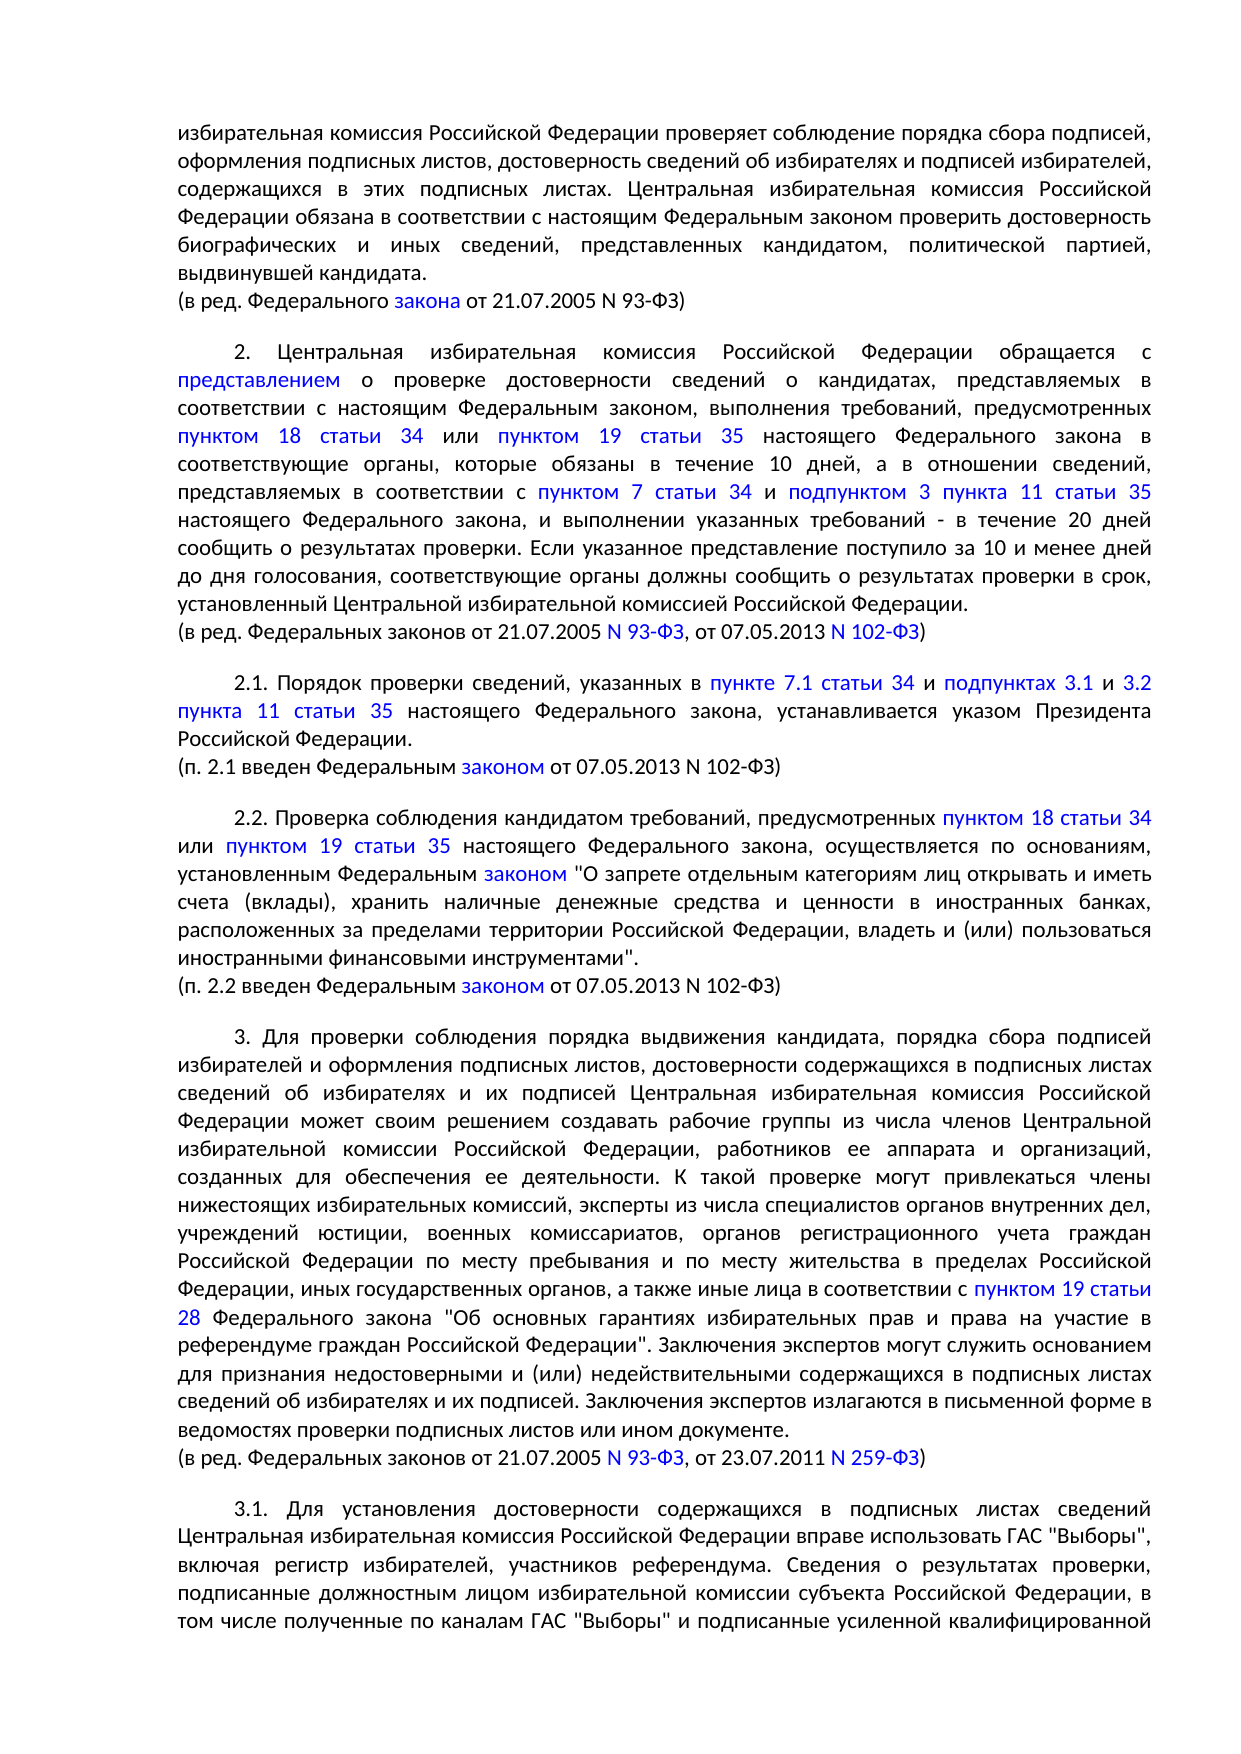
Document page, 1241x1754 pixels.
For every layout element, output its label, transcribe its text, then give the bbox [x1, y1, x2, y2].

text 2. Центральная избирательная комиссия Российской Федерации обращается с представлением о проверке достоверности сведений о кандидатах, представляемых в соответствии с настоящим Федеральным законом, выполнения требований, предусмотренных пунктом 18 статьи 34 или пунктом 19 статьи 35 настоящего Федерального закона в соответствующие органы, которые обязаны в течение 10 дней, а в отношении сведений, представляемых в соответствии с пунктом 7 статьи 34 и подпунктом 3 пункта 11 статьи 35 настоящего Федерального закона, и выполнении указанных требований - в течение 20 дней сообщить о результатах проверки. Если указанное представление поступило за 10 и менее дней до дня голосования, соответствующие органы должны сообщить о результатах проверки в срок, установленный Центральной избирательной комиссией Российской Федерации. [177, 337, 1152, 617]
text 2.2. Проверка соблюдения кандидатом требований, предусмотренных пунктом 18 статьи 34 или пунктом 19 статьи 35 настоящего Федерального закона, осуществляется по основаниям, установленным Федеральным законом "О запрете отдельным категориям лиц открывать и иметь счета (вклады), хранить наличные денежные средства и ценности в иностранных банках, расположенных за пределами территории Российской Федерации, владеть и (или) пользоваться иностранными финансовыми инструментами". [177, 803, 1152, 971]
text (в ред. Федеральных законов от 21.07.2005 N 93-ФЗ, от 23.07.2011 N 259-ФЗ) [177, 1443, 1152, 1471]
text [177, 118, 1152, 286]
text 3. Для проверки соблюдения порядка выдвижения кандидата, порядка сбора подписей избирателей и оформления подписных листов, достоверности содержащихся в подписных листах сведений об избирателях и их подписей Центральная избирательная комиссия Российской Федерации может своим решением создавать рабочие группы из числа членов Центральной избирательной комиссии Российской Федерации, работников ее аппарата и организаций, созданных для обеспечения ее деятельности. К такой проверке могут привлекаться члены нижестоящих избирательных комиссий, эксперты из числа специалистов органов внутренних дел, учреждений юстиции, военных комиссариатов, органов регистрационного учета граждан Российской Федерации по месту пребывания и по месту жительства в пределах Российской Федерации, иных государственных органов, а также иные лица в соответствии с пунктом 19 статьи 28 Федерального закона "Об основных гарантиях избирательных прав и права на участие в референдуме граждан Российской Федерации". Заключения экспертов могут служить основанием для признания недостоверными и (или) недействительными содержащихся в подписных листах сведений об избирателях и их подписей. Заключения экспертов излагаются в письменной форме в ведомостях проверки подписных листов или ином документе. [177, 1022, 1152, 1443]
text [177, 1494, 1152, 1634]
text 2.1. Порядок проверки сведений, указанных в пункте 7.1 статьи 34 и подпунктах 3.1 и 3.2 пункта 11 статьи 35 настоящего Федерального закона, устанавливается указом Президента Российской Федерации. [177, 668, 1152, 752]
text (п. 2.1 введен Федеральным законом от 07.05.2013 N 102-ФЗ) [177, 752, 1152, 780]
text (в ред. Федерального закона от 21.07.2005 N 93-ФЗ) [177, 286, 1152, 314]
text (в ред. Федеральных законов от 21.07.2005 N 93-ФЗ, от 07.05.2013 N 102-ФЗ) [177, 617, 1152, 645]
text (п. 2.2 введен Федеральным законом от 07.05.2013 N 102-ФЗ) [177, 971, 1152, 999]
